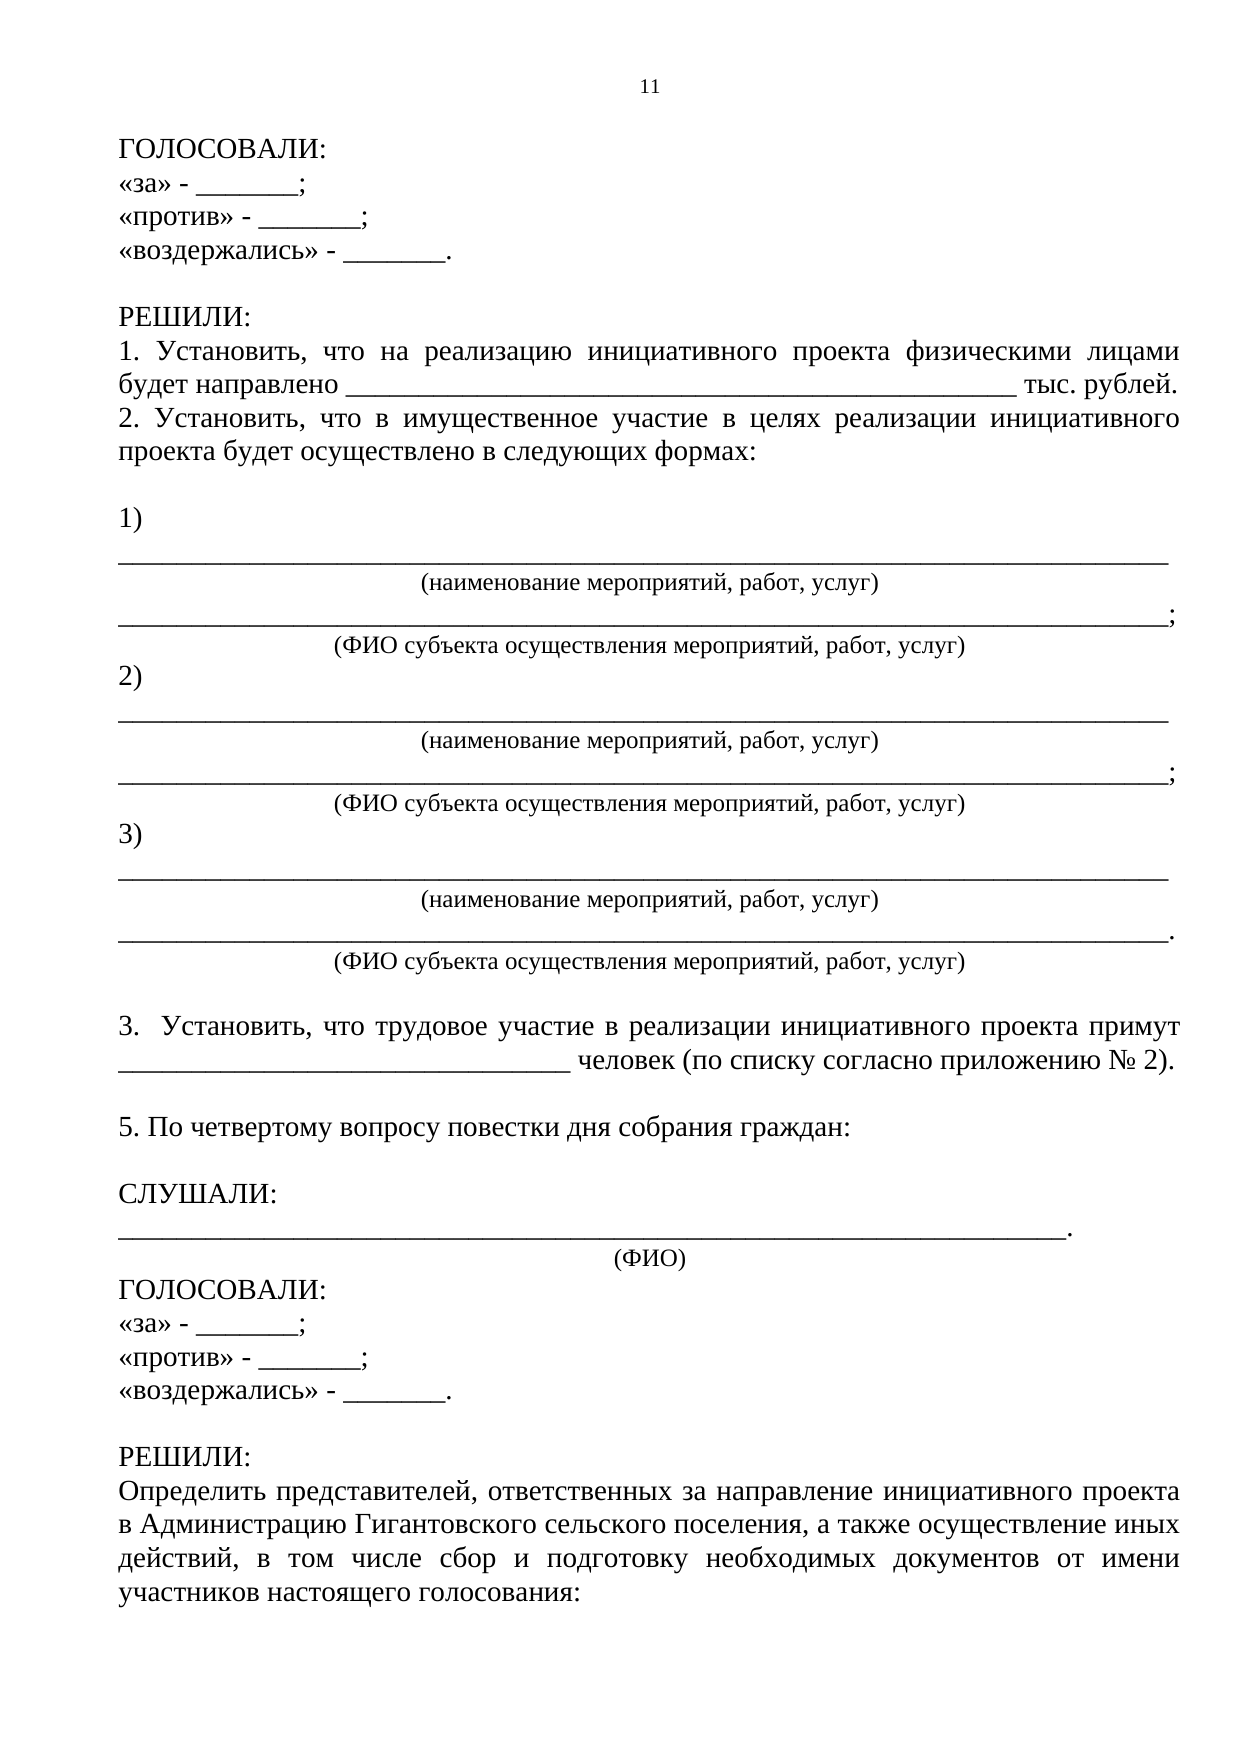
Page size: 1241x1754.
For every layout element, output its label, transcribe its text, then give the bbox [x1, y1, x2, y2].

text (наименование мероприятий, работ, услуг) [118, 567, 1181, 596]
text «за» - _______; [118, 1305, 1181, 1339]
text (наименование мероприятий, работ, услуг) [118, 884, 1181, 912]
text 5. По четвертому вопросу повестки дня собрания граждан: [118, 1109, 1181, 1142]
text 2) ________________________________________________________________________ [118, 658, 1181, 726]
text РЕШИЛИ: [118, 299, 1181, 333]
text ГОЛОСОВАЛИ: [118, 1272, 1181, 1305]
text Определить представителей, ответственных за направление инициативного проекта в Администрацию Гигантовского сельского поселения, а также осуществление иных действий, в том числе сбор и подготовку необходимых документов от имени участников настоящего голосования: [118, 1473, 1181, 1607]
text ________________________________________________________________________. [118, 912, 1181, 946]
text (ФИО) [118, 1243, 1181, 1272]
text 3) ________________________________________________________________________ [118, 817, 1181, 884]
text (ФИО субъекта осуществления мероприятий, работ, услуг) [118, 788, 1181, 817]
text (ФИО субъекта осуществления мероприятий, работ, услуг) [118, 946, 1181, 975]
text «воздержались» - _______. [118, 232, 1181, 266]
text «за» - _______; [118, 165, 1181, 198]
text (ФИО субъекта осуществления мероприятий, работ, услуг) [118, 630, 1181, 658]
text «воздержались» - _______. [118, 1372, 1181, 1406]
text 2. Установить, что в имущественное участие в целях реализации инициативного проекта будет осуществлено в следующих формах: [118, 400, 1181, 467]
text ________________________________________________________________________; [118, 754, 1181, 788]
text (наименование мероприятий, работ, услуг) [118, 726, 1181, 754]
text РЕШИЛИ: [118, 1439, 1181, 1473]
text 1) ________________________________________________________________________ [118, 500, 1181, 567]
text ГОЛОСОВАЛИ: [118, 131, 1181, 165]
text ________________________________________________________________________; [118, 596, 1181, 630]
text 3. Установить, что трудовое участие в реализации инициативного проекта примут _______________________________ человек (по списку согласно приложению № 2). [118, 1008, 1181, 1075]
text СЛУШАЛИ: _________________________________________________________________. [118, 1176, 1181, 1243]
text «против» - _______; [118, 1339, 1181, 1372]
text 1. Установить, что на реализацию инициативного проекта физическими лицами будет направлено ______________________________________________ тыс. рублей. [118, 333, 1181, 400]
text «против» - _______; [118, 198, 1181, 232]
